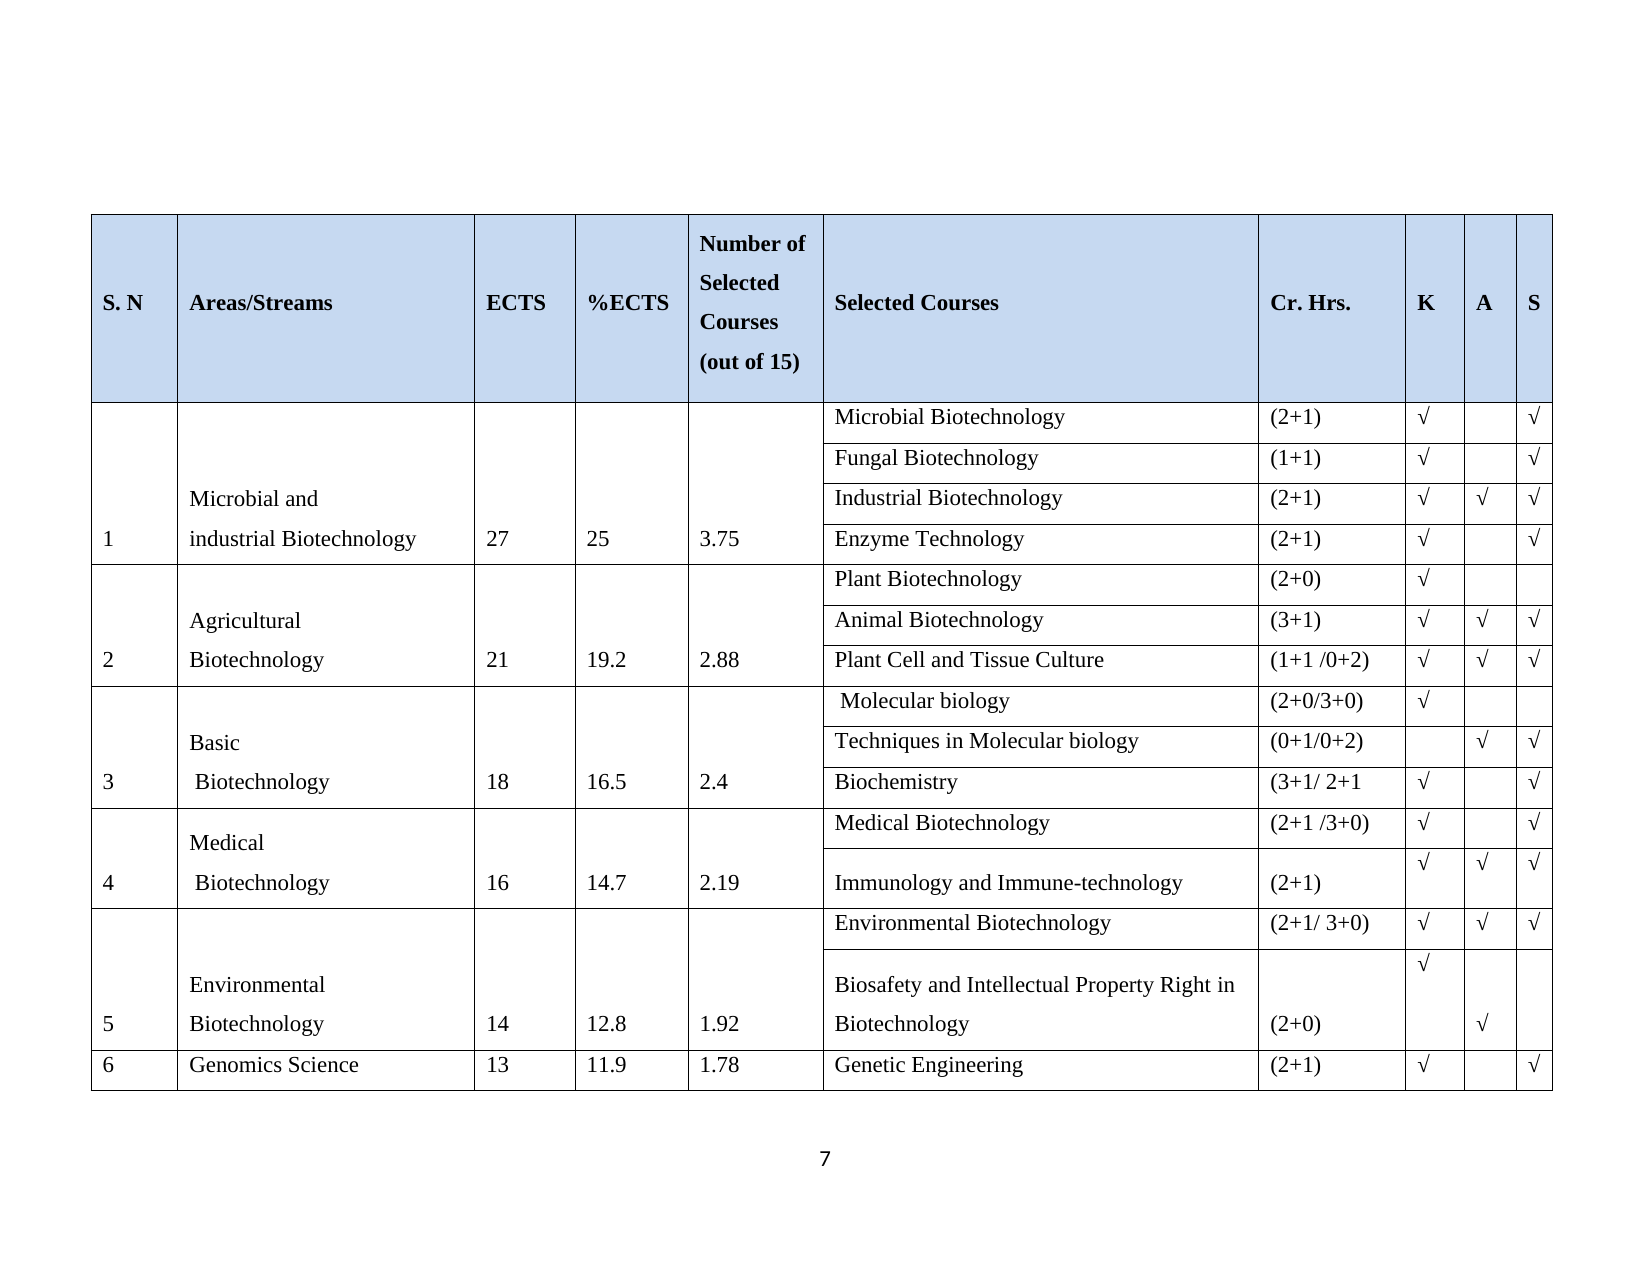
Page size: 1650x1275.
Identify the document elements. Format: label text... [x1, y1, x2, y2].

table_cell √ [1465, 606, 1516, 645]
table_cell √ [1465, 646, 1516, 686]
table_cell √ [1517, 1051, 1552, 1090]
table_cell (2+0/3+0) [1259, 687, 1405, 726]
table_cell 2 [92, 565, 177, 686]
table_cell [1517, 565, 1552, 605]
table_header S. N [92, 215, 177, 402]
table_cell [1465, 403, 1516, 443]
table_cell Enzyme Technology [824, 525, 1258, 564]
table_cell √ [1517, 809, 1552, 848]
table_cell [1465, 687, 1516, 726]
table_cell √ [1465, 950, 1516, 1050]
table_header ECTS [475, 215, 575, 402]
table_cell Animal Biotechnology [824, 606, 1258, 645]
table_cell (2+1) [1259, 403, 1405, 443]
table_cell √ [1406, 768, 1464, 807]
table_cell (2+1) [1259, 849, 1405, 908]
table_cell Agricultural Biotechnology [178, 565, 474, 686]
table_cell (2+1 /3+0) [1259, 809, 1405, 848]
table_header Number of Selected Courses (out of 15) [689, 215, 823, 402]
table_cell 27 [475, 403, 575, 564]
table_cell 13 [475, 1051, 575, 1090]
table_header A [1465, 215, 1516, 402]
table_cell 14 [475, 909, 575, 1050]
table_cell (1+1 /0+2) [1259, 646, 1405, 686]
table_cell (3+1/ 2+1 [1259, 768, 1405, 807]
table_cell √ [1465, 909, 1516, 949]
table_cell Industrial Biotechnology [824, 484, 1258, 524]
table_cell Microbial and industrial Biotechnology [178, 403, 474, 564]
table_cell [178, 1051, 474, 1090]
table_cell Medical Biotechnology [824, 809, 1258, 848]
table_cell Environmental Biotechnology [178, 909, 474, 1050]
table_cell 16.5 [576, 687, 688, 807]
table_cell √ [1517, 727, 1552, 767]
table_cell 18 [475, 687, 575, 807]
table_cell √ [1406, 849, 1464, 908]
table_cell Medical Biotechnology [178, 809, 474, 908]
table_cell 21 [475, 565, 575, 686]
table_cell 5 [92, 909, 177, 1050]
table_cell √ [1406, 950, 1464, 1050]
table_cell 6 [92, 1051, 177, 1090]
table_cell Microbial Biotechnology [824, 403, 1258, 443]
table_cell √ [1517, 849, 1552, 908]
table_cell (2+1/ 3+0) [1259, 909, 1405, 949]
table_cell 1.78 [689, 1051, 823, 1090]
table_header S [1517, 215, 1552, 402]
table_cell Environmental Biotechnology [824, 909, 1258, 949]
table_cell [1465, 565, 1516, 605]
table_cell 14.7 [576, 809, 688, 908]
table_cell [1465, 525, 1516, 564]
table_cell √ [1517, 646, 1552, 686]
table_cell Biosafety and Intellectual Property Right in Biotechnology [824, 950, 1258, 1050]
table_cell √ [1517, 525, 1552, 564]
table_cell [1517, 687, 1552, 726]
table_cell √ [1406, 444, 1464, 483]
table_cell 2.19 [689, 809, 823, 908]
table_cell Immunology and Immune-technology [824, 849, 1258, 908]
table_cell [1465, 1051, 1516, 1090]
table_cell √ [1465, 484, 1516, 524]
table_cell Biochemistry [824, 768, 1258, 807]
table_cell (1+1) [1259, 444, 1405, 483]
table_cell [1406, 727, 1464, 767]
table_cell [1465, 809, 1516, 848]
table_cell [1517, 950, 1552, 1050]
table_cell 3.75 [689, 403, 823, 564]
table_cell √ [1406, 484, 1464, 524]
table_cell (2+0) [1259, 565, 1405, 605]
table_cell Plant Cell and Tissue Culture [824, 646, 1258, 686]
table_cell 2.88 [689, 565, 823, 686]
table_header Cr. Hrs. [1259, 215, 1405, 402]
table_cell √ [1517, 484, 1552, 524]
table_cell √ [1406, 403, 1464, 443]
table_cell 16 [475, 809, 575, 908]
table_cell √ [1517, 768, 1552, 807]
table_cell Basic Biotechnology [178, 687, 474, 807]
table_cell (0+1/0+2) [1259, 727, 1405, 767]
table_cell √ [1406, 606, 1464, 645]
table_cell √ [1406, 809, 1464, 848]
table_cell (3+1) [1259, 606, 1405, 645]
table_cell √ [1517, 606, 1552, 645]
table_header K [1406, 215, 1464, 402]
table_cell √ [1517, 403, 1552, 443]
table_cell Genetic Engineering [824, 1051, 1258, 1090]
table_cell Fungal Biotechnology [824, 444, 1258, 483]
table_cell [1465, 768, 1516, 807]
table_cell 4 [92, 809, 177, 908]
table_cell √ [1406, 1051, 1464, 1090]
table_cell Molecular biology [824, 687, 1258, 726]
table_header Selected Courses [824, 215, 1258, 402]
table_cell √ [1517, 444, 1552, 483]
table_cell √ [1406, 525, 1464, 564]
table_cell (2+1) [1259, 484, 1405, 524]
table_cell 1.92 [689, 909, 823, 1050]
table_cell √ [1406, 646, 1464, 686]
table_cell (2+1) [1259, 1051, 1405, 1090]
table_cell 3 [92, 687, 177, 807]
table_cell √ [1406, 565, 1464, 605]
table_cell √ [1517, 909, 1552, 949]
table_cell 11.9 [576, 1051, 688, 1090]
table_cell (2+1) [1259, 525, 1405, 564]
table_cell (2+0) [1259, 950, 1405, 1050]
table_cell 19.2 [576, 565, 688, 686]
table_cell 1 [92, 403, 177, 564]
table_cell √ [1465, 849, 1516, 908]
table_cell [1465, 444, 1516, 483]
table_cell √ [1465, 727, 1516, 767]
table_cell 12.8 [576, 909, 688, 1050]
table_header %ECTS [576, 215, 688, 402]
table_cell 2.4 [689, 687, 823, 807]
table_cell √ [1406, 687, 1464, 726]
table_cell Techniques in Molecular biology [824, 727, 1258, 767]
table_cell Plant Biotechnology [824, 565, 1258, 605]
table_cell 25 [576, 403, 688, 564]
table_header Areas/Streams [178, 215, 474, 402]
table_cell √ [1406, 909, 1464, 949]
